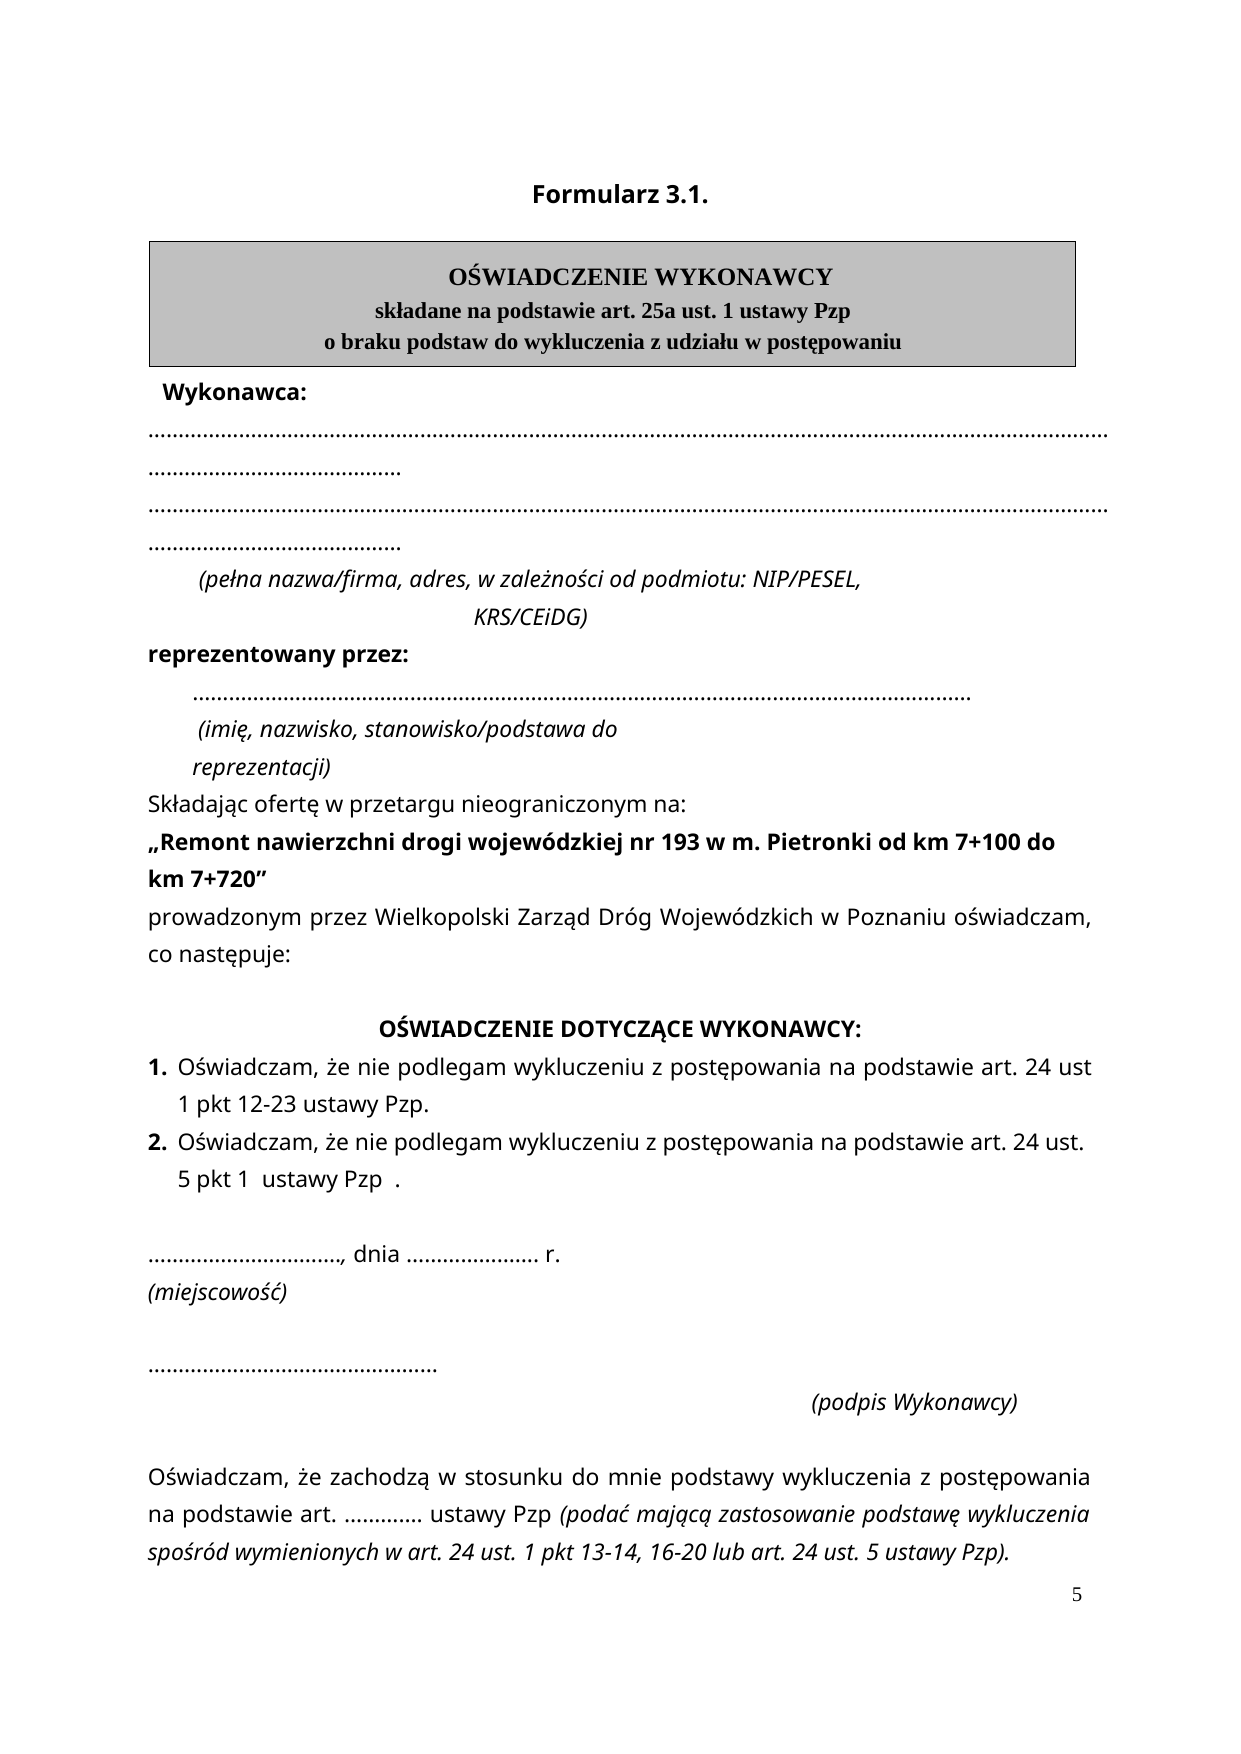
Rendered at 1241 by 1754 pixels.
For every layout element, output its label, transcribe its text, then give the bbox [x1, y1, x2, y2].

text Oświadczam, że zachodzą w stosunku do mnie podstawy wykluczenia z postępowania na podstawie art. …………. ustawy Pzp (podać mającą zastosowanie podstawę wykluczenia spośród wymienionych w art. 24 ust. 1 pkt 13-14, 16-20 lub art. 24 ust. 5 ustawy Pzp). [148, 1461, 1092, 1567]
text …………………….……., dnia …………………. r. [148, 1238, 1092, 1269]
text ………………………………………………………………………………………………………………………………………………………………………………… [148, 413, 1122, 482]
text Formularz 3.1. [148, 176, 1092, 210]
text ………………………………………… [148, 1313, 1092, 1379]
text (pełna nazwa/firma, adres, w zależności od podmiotu: NIP/PESEL, KRS/CEiDG) [148, 563, 916, 632]
text (miejscowość) [148, 1276, 1092, 1307]
list Oświadczam, że nie podlegam wykluczeniu z postępowania na podstawie art. 24 ust. 5 pkt 1 ustawy Pzp . [148, 1126, 1092, 1194]
text Składając ofertę w przetargu nieograniczonym na: [148, 788, 1092, 819]
text „Remont nawierzchni drogi wojewódzkiej nr 193 w m. Pietronki od km 7+100 do km 7+720” [148, 826, 1092, 894]
text ………………………………………………………………………………………………………………… [192, 676, 1122, 707]
text (podpis Wykonawcy) [724, 1386, 1092, 1417]
text ………………………………………………………………………………………………………………………………………………………………………………… [148, 488, 1122, 557]
text (imię, nazwisko, stanowisko/podstawa do reprezentacji) [192, 713, 709, 782]
text OŚWIADCZENIE DOTYCZĄCE WYKONAWCY: [148, 1013, 1092, 1044]
list Oświadczam, że nie podlegam wykluczeniu z postępowania na podstawie art. 24 ust 1 pkt 12-23 ustawy Pzp. [148, 1051, 1092, 1119]
text Wykonawca: [162, 217, 1092, 407]
text reprezentowany przez: [148, 638, 916, 669]
text prowadzonym przez Wielkopolski Zarząd Dróg Wojewódzkich w Poznaniu oświadczam, co następuje: [148, 901, 1092, 969]
